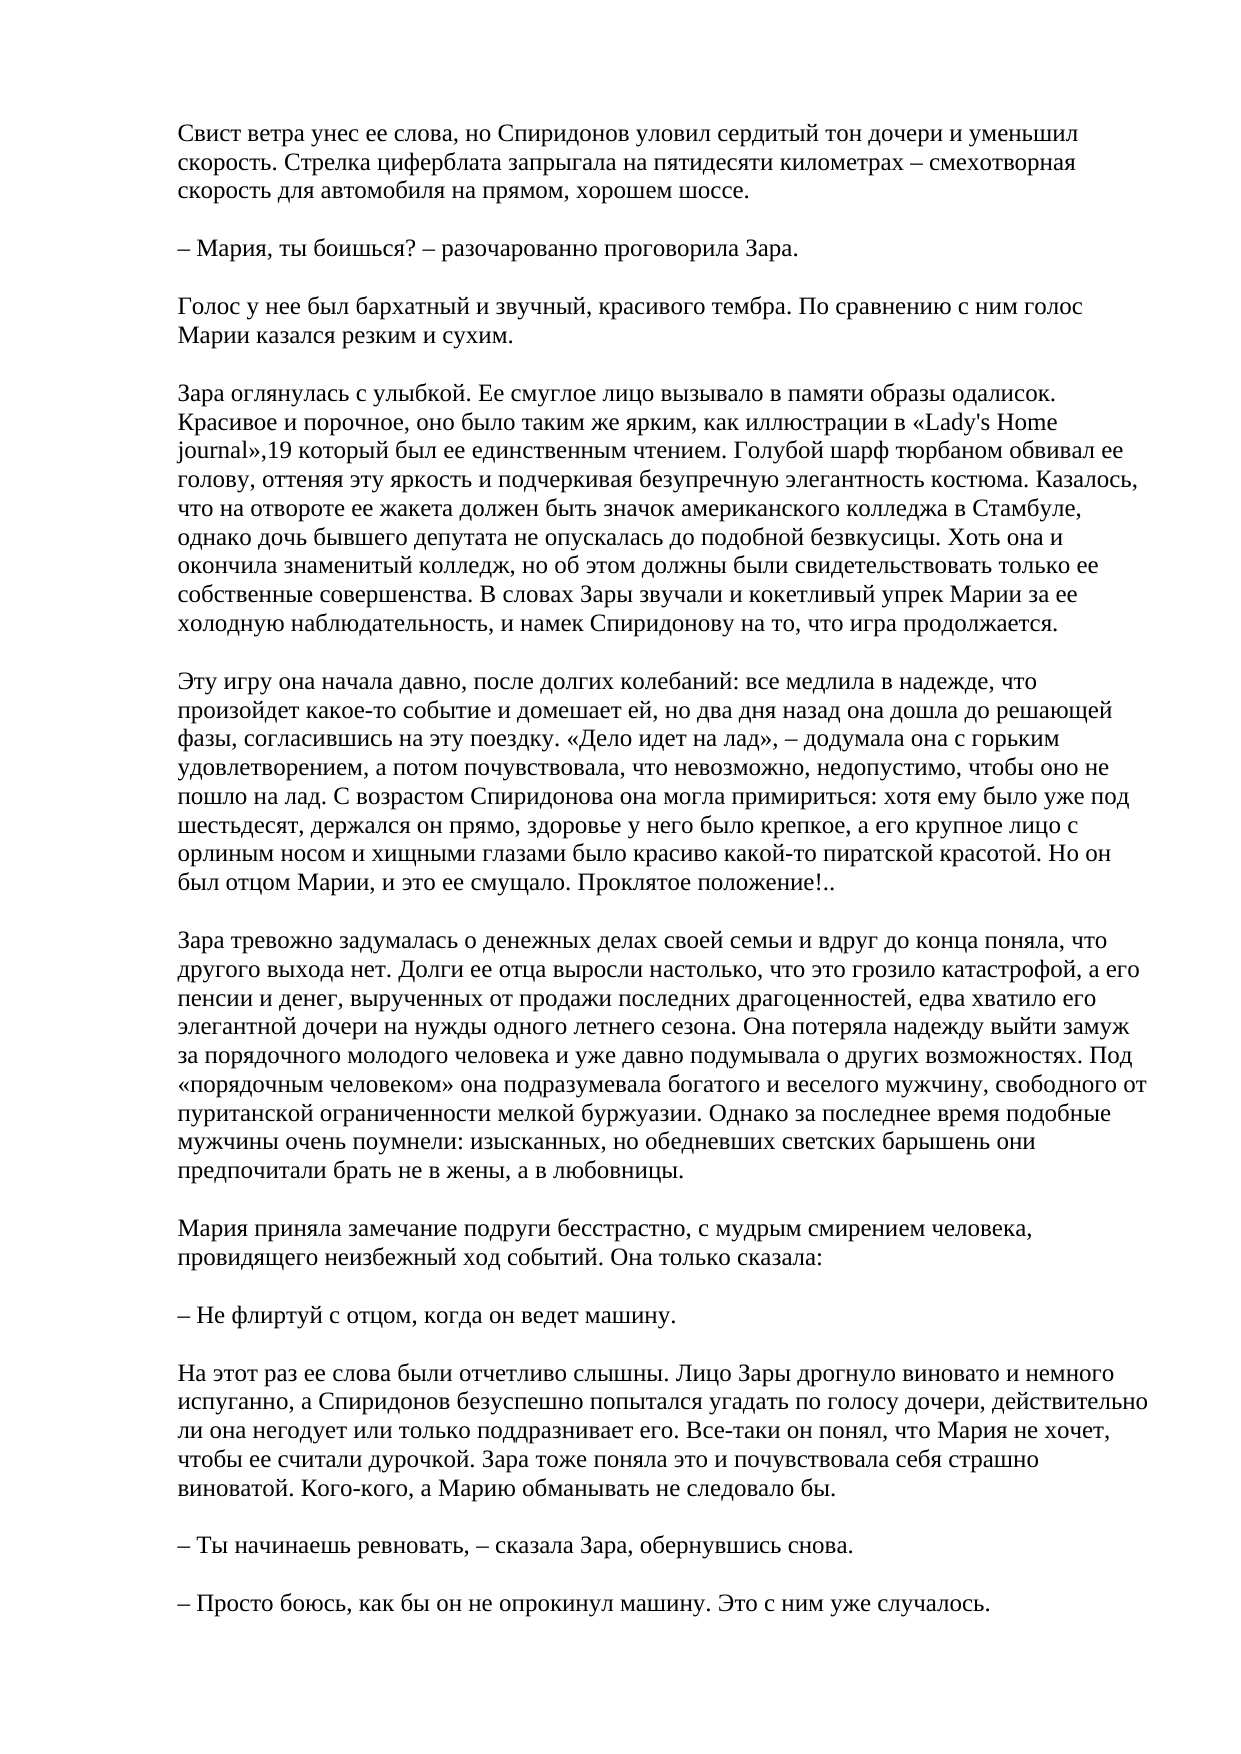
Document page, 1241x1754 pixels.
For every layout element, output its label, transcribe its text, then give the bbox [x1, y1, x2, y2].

text – Просто боюсь, как бы он не опрокинул машину. Это с ним уже случалось. [177, 1588, 1152, 1617]
text Эту игру она начала давно, после долгих колебаний: все медлила в надежде, что произойдет какое-то событие и домешает ей, но два дня назад она дошла до решающей фазы, согласившись на эту поездку. «Дело идет на лад», – додумала она с горьким удовлетворением, а потом почувствовала, что невозможно, недопустимо, чтобы оно не пошло на лад. С возрастом Спиридонова она могла примириться: хотя ему было уже под шестьдесят, держался он прямо, здоровье у него было крепкое, а его крупное лицо с орлиным носом и хищными глазами было красиво какой-то пиратской красотой. Но он был отцом Марии, и это ее смущало. Проклятое положение!.. [177, 666, 1152, 896]
text На этот раз ее слова были отчетливо слышны. Лицо Зары дрогнуло виновато и немного испуганно, а Спиридонов безуспешно попытался угадать по голосу дочери, действительно ли она негодует или только поддразнивает его. Все-таки он понял, что Мария не хочет, чтобы ее считали дурочкой. Зара тоже поняла это и почувствовала себя страшно виноватой. Кого-кого, а Марию обманывать не следовало бы. [177, 1358, 1152, 1501]
text – Ты начинаешь ревновать, – сказала Зара, обернувшись снова. [177, 1531, 1152, 1559]
text Зара тревожно задумалась о денежных делах своей семьи и вдруг до конца поняла, что другого выхода нет. Долги ее отца выросли настолько, что это грозило катастрофой, а его пенсии и денег, вырученных от продажи последних драгоценностей, едва хватило его элегантной дочери на нужды одного летнего сезона. Она потеряла надежду выйти замуж за порядочного молодого человека и уже давно подумывала о других возможностях. Под «порядочным человеком» она подразумевала богатого и веселого мужчину, свободного от пуританской ограниченности мелкой буржуазии. Однако за последнее время подобные мужчины очень поумнели: изысканных, но обедневших светских барышень они предпочитали брать не в жены, а в любовницы. [177, 925, 1152, 1184]
text Мария приняла замечание подруги бесстрастно, с мудрым смирением человека, провидящего неизбежный ход событий. Она только сказала: [177, 1213, 1152, 1271]
text Голос у нее был бархатный и звучный, красивого тембра. По сравнению с ним голос Марии казался резким и сухим. [177, 291, 1152, 349]
text – Не флиртуй с отцом, когда он ведет машину. [177, 1300, 1152, 1328]
text – Мария, ты боишься? – разочарованно проговорила Зара. [177, 233, 1152, 262]
text Свист ветра унес ее слова, но Спиридонов уловил сердитый тон дочери и уменьшил скорость. Стрелка циферблата запрыгала на пятидесяти километрах – смехотворная скорость для автомобиля на прямом, хорошем шоссе. [177, 118, 1152, 204]
text Зара оглянулась с улыбкой. Ее смуглое лицо вызывало в памяти образы одалисок. Красивое и порочное, оно было таким же ярким, как иллюстрации в «Lady's Home journal»,19 который был ее единственным чтением. Голубой шарф тюрбаном обвивал ее голову, оттеняя эту яркость и подчеркивая безупречную элегантность костюма. Казалось, что на отвороте ее жакета должен быть значок американского колледжа в Стамбуле, однако дочь бывшего депутата не опускалась до подобной безвкусицы. Хоть она и окончила знаменитый колледж, но об этом должны были свидетельствовать только ее собственные совершенства. В словах Зары звучали и кокетливый упрек Марии за ее холодную наблюдательность, и намек Спиридонову на то, что игра продолжается. [177, 378, 1152, 637]
